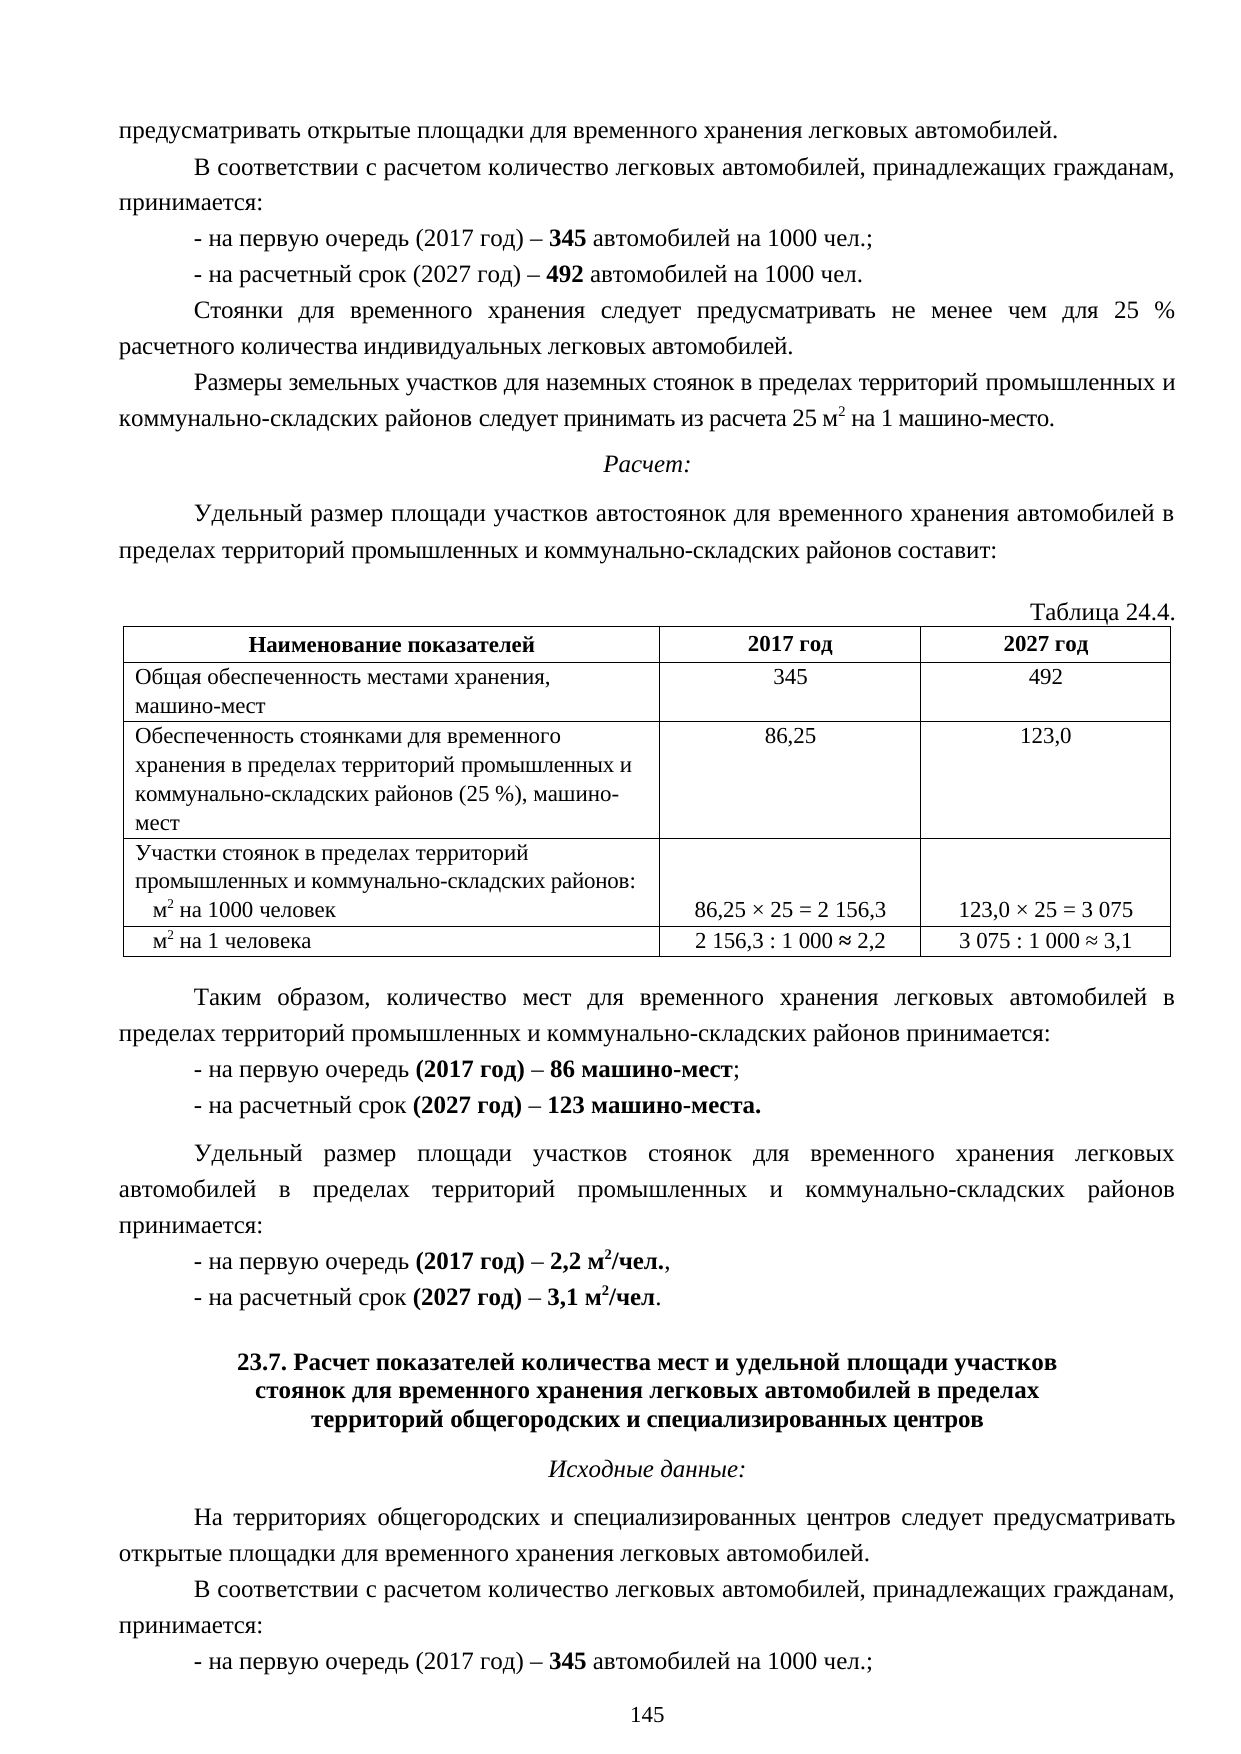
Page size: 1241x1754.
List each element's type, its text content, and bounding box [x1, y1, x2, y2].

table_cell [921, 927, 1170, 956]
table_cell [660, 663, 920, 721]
text Размеры земельных участков для наземных стоянок в пределах территорий промышленных и коммунально-складских районов следует принимать из расчета на 1 машино-место. [119, 367, 1176, 432]
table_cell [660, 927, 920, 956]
text Исходные данные: [119, 1454, 1176, 1483]
text В соответствии с расчетом количество легковых автомобилей, принадлежащих гражданам, принимается: [119, 152, 1176, 216]
text 23.7. Расчет показателей количества мест и удельной площади участков [119, 1347, 1176, 1376]
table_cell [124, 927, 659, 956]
text Расчет: [119, 449, 1176, 478]
text - на расчетный срок (2027 год) – 492 автомобилей на 1000 чел. [119, 259, 1176, 288]
text Стоянки для временного хранения следует предусматривать не менее чем для 25 % расчетного количества индивидуальных легковых автомобилей. [119, 295, 1176, 360]
text Удельный размер площади участков стоянок для временного хранения легковых автомобилей в пределах территорий промышленных и коммунально-складских районов принимается: [119, 1138, 1176, 1239]
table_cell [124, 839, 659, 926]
text - на первую очередь (2017 год) – 345 автомобилей на 1000 чел.; [119, 1646, 1176, 1675]
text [119, 116, 1176, 144]
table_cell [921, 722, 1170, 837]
text территорий общегородских и специализированных центров [119, 1404, 1176, 1433]
text В соответствии с расчетом количество легковых автомобилей, принадлежащих гражданам, принимается: [119, 1574, 1176, 1639]
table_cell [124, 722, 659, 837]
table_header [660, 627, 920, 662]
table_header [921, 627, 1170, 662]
text - на расчетный срок (2027 год) – 3,1 м2/чел. [119, 1282, 1176, 1311]
text На территориях общегородских и специализированных центров следует предусматривать открытые площадки для временного хранения легковых автомобилей. [119, 1502, 1176, 1567]
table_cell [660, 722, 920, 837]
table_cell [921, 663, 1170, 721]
text - на первую очередь (2017 год) – 86 машино-мест; [119, 1054, 1176, 1083]
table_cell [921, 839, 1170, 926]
text Удельный размер площади участков автостоянок для временного хранения автомобилей в пределах территорий промышленных и коммунально-складских районов составит: [119, 498, 1176, 564]
text Таблица 24.4. [119, 597, 1176, 626]
text стоянок для временного хранения легковых автомобилей в пределах [119, 1376, 1176, 1404]
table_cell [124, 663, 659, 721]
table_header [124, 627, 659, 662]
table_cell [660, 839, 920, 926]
text - на первую очередь (2017 год) – 2,2 м2/чел., [119, 1246, 1176, 1275]
text - на первую очередь (2017 год) – 345 автомобилей на 1000 чел.; [119, 223, 1176, 252]
text Таким образом, количество мест для временного хранения легковых автомобилей в пределах территорий промышленных и коммунально-складских районов принимается: [119, 982, 1176, 1047]
text - на расчетный срок (2027 год) – 123 машино-места. [119, 1090, 1176, 1119]
